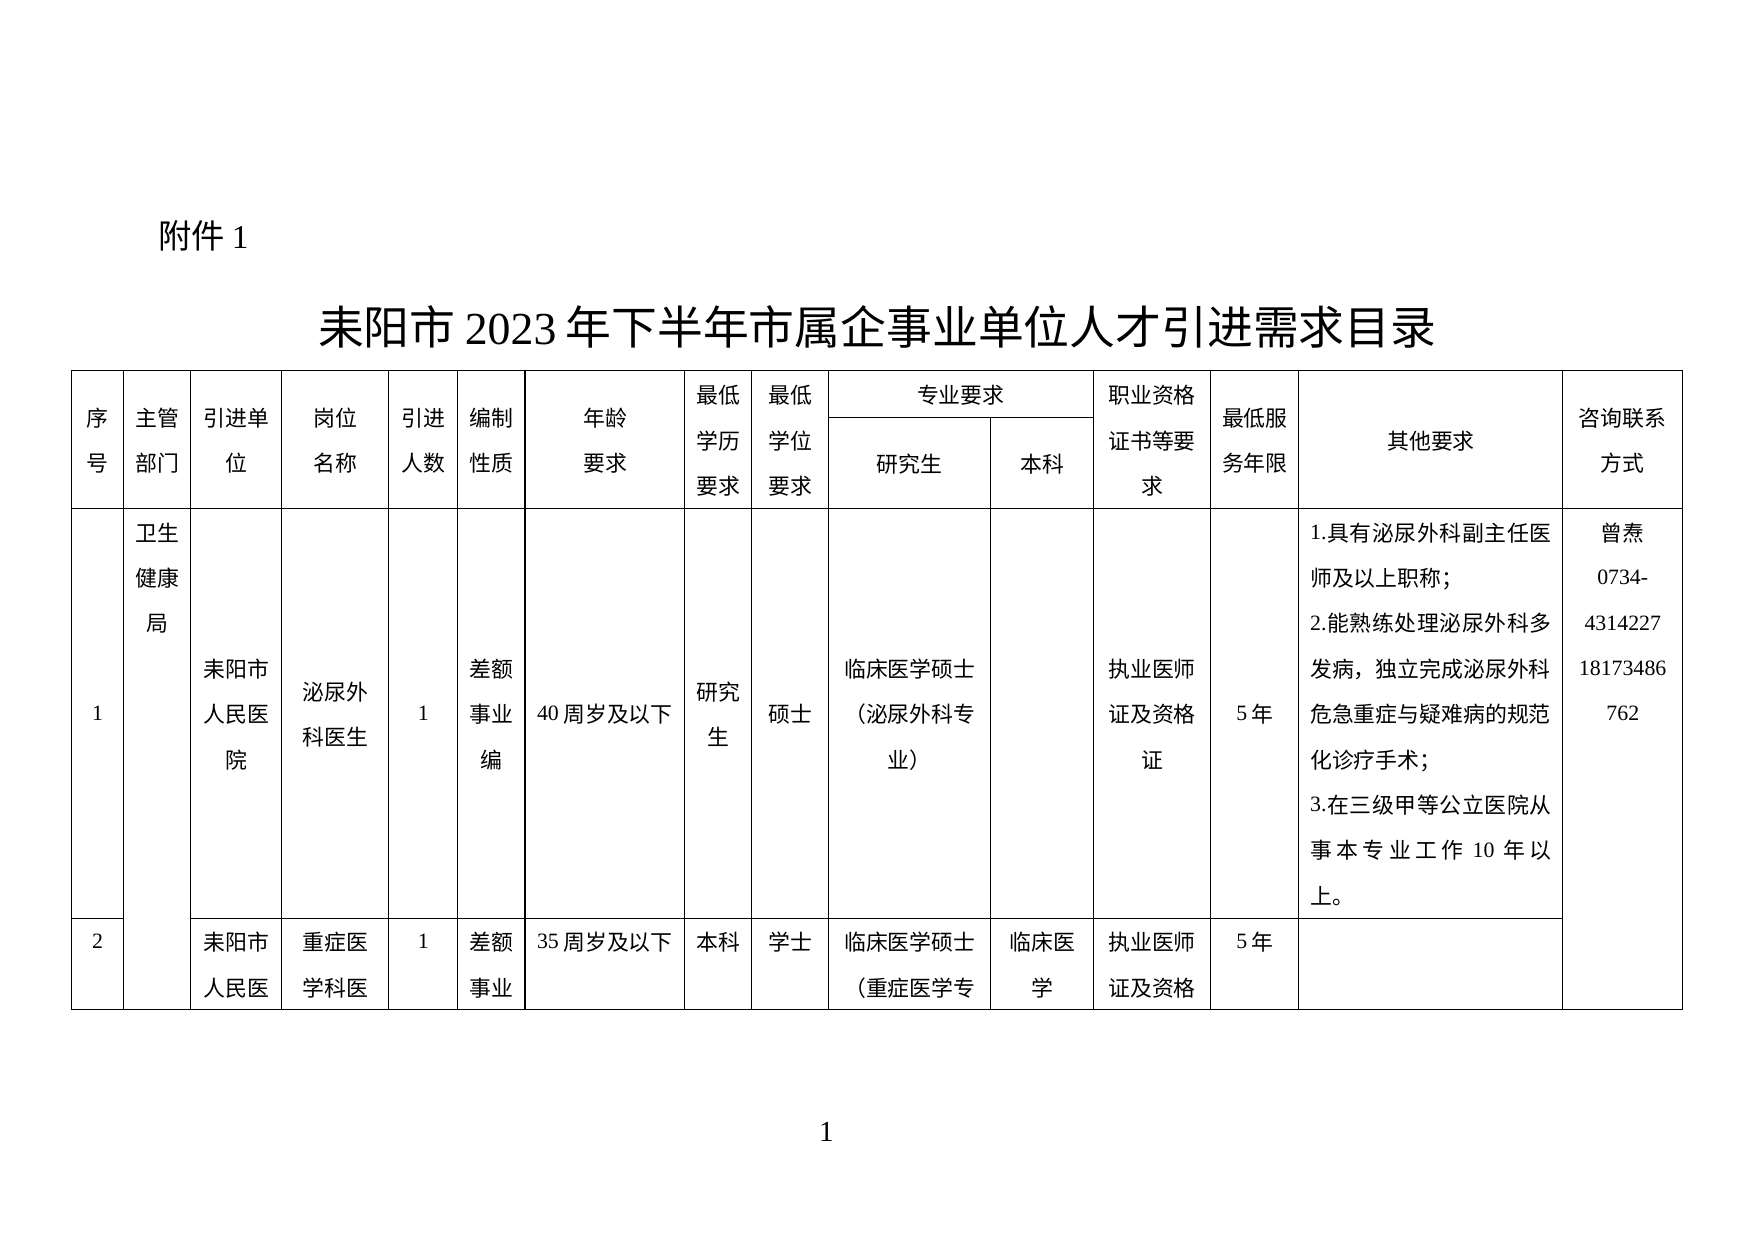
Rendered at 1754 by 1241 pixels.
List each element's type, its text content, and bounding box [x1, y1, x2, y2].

table_header 引进人数 [389, 371, 457, 508]
table_cell 临床医学硕士（泌尿外科专业） [829, 509, 990, 917]
table_cell 35周岁及以下 [526, 919, 684, 1009]
table_cell 差额事业编 [458, 919, 524, 1009]
table_header 编制性质 [458, 371, 524, 508]
table_header 岗位 名称 [282, 371, 388, 508]
table_cell 5年 [1211, 919, 1298, 1009]
table_header 序号 [72, 371, 123, 508]
table_cell [991, 509, 1093, 917]
table_cell 耒阳市人民医院 [191, 919, 281, 1009]
table_header 最低学位要求 [752, 371, 828, 508]
text 耒阳市2023年下半年市属企事业单位人才引进需求目录 [150, 279, 1604, 370]
table_header 引进单位 [191, 371, 281, 508]
table_cell 2 [72, 919, 123, 1009]
table_header 专业要求 [829, 371, 1093, 417]
table_cell 研究生 [829, 418, 990, 508]
table_cell 耒阳市人民医院 [191, 509, 281, 917]
table_cell 研究生 [685, 509, 751, 917]
table_cell 40周岁及以下 [526, 509, 684, 917]
table_cell 泌尿外科医生 [282, 509, 388, 917]
table_cell 执业医师证及资格证 [1094, 919, 1210, 1009]
table_header 最低学历要求 [685, 371, 751, 508]
table_cell 1 [389, 509, 457, 917]
table_cell 学士 [752, 919, 828, 1009]
table_cell 本科 [991, 418, 1093, 508]
table_cell 曾焘0734-4314227 18173486762 [1563, 509, 1682, 1009]
table_header 年龄 要求 [526, 371, 684, 508]
table_cell 卫生健康局 [124, 509, 190, 1009]
table_header 咨询联系方式 [1563, 371, 1682, 508]
table_header 职业资格证书等要求 [1094, 371, 1210, 508]
table_cell 本科 [685, 919, 751, 1009]
table_cell 临床医学硕士（重症医学专业） [829, 919, 990, 1009]
table_cell 临床医学 [991, 919, 1093, 1009]
table_header 其他要求 [1299, 371, 1562, 508]
table_cell 1 [389, 919, 457, 1009]
table_header 最低服务年限 [1211, 371, 1298, 508]
text 附件1 [150, 189, 1604, 279]
table_cell [1299, 919, 1562, 1009]
table_cell 硕士 [752, 509, 828, 917]
table_cell 1 [72, 509, 123, 917]
table_cell 差额事业编 [458, 509, 524, 917]
table_header 主管部门 [124, 371, 190, 508]
table_cell 重症医学科医生 [282, 919, 388, 1009]
table_cell 执业医师证及资格证 [1094, 509, 1210, 917]
table_cell 1.具有泌尿外科副主任医师及以上职称； 2.能熟练处理泌尿外科多发病，独立完成泌尿外科危急重症与疑难病的规范化诊疗手术； 3.在三级甲等公立医院从事本专业工作10年以上。 [1299, 509, 1562, 917]
table_cell 5年 [1211, 509, 1298, 917]
